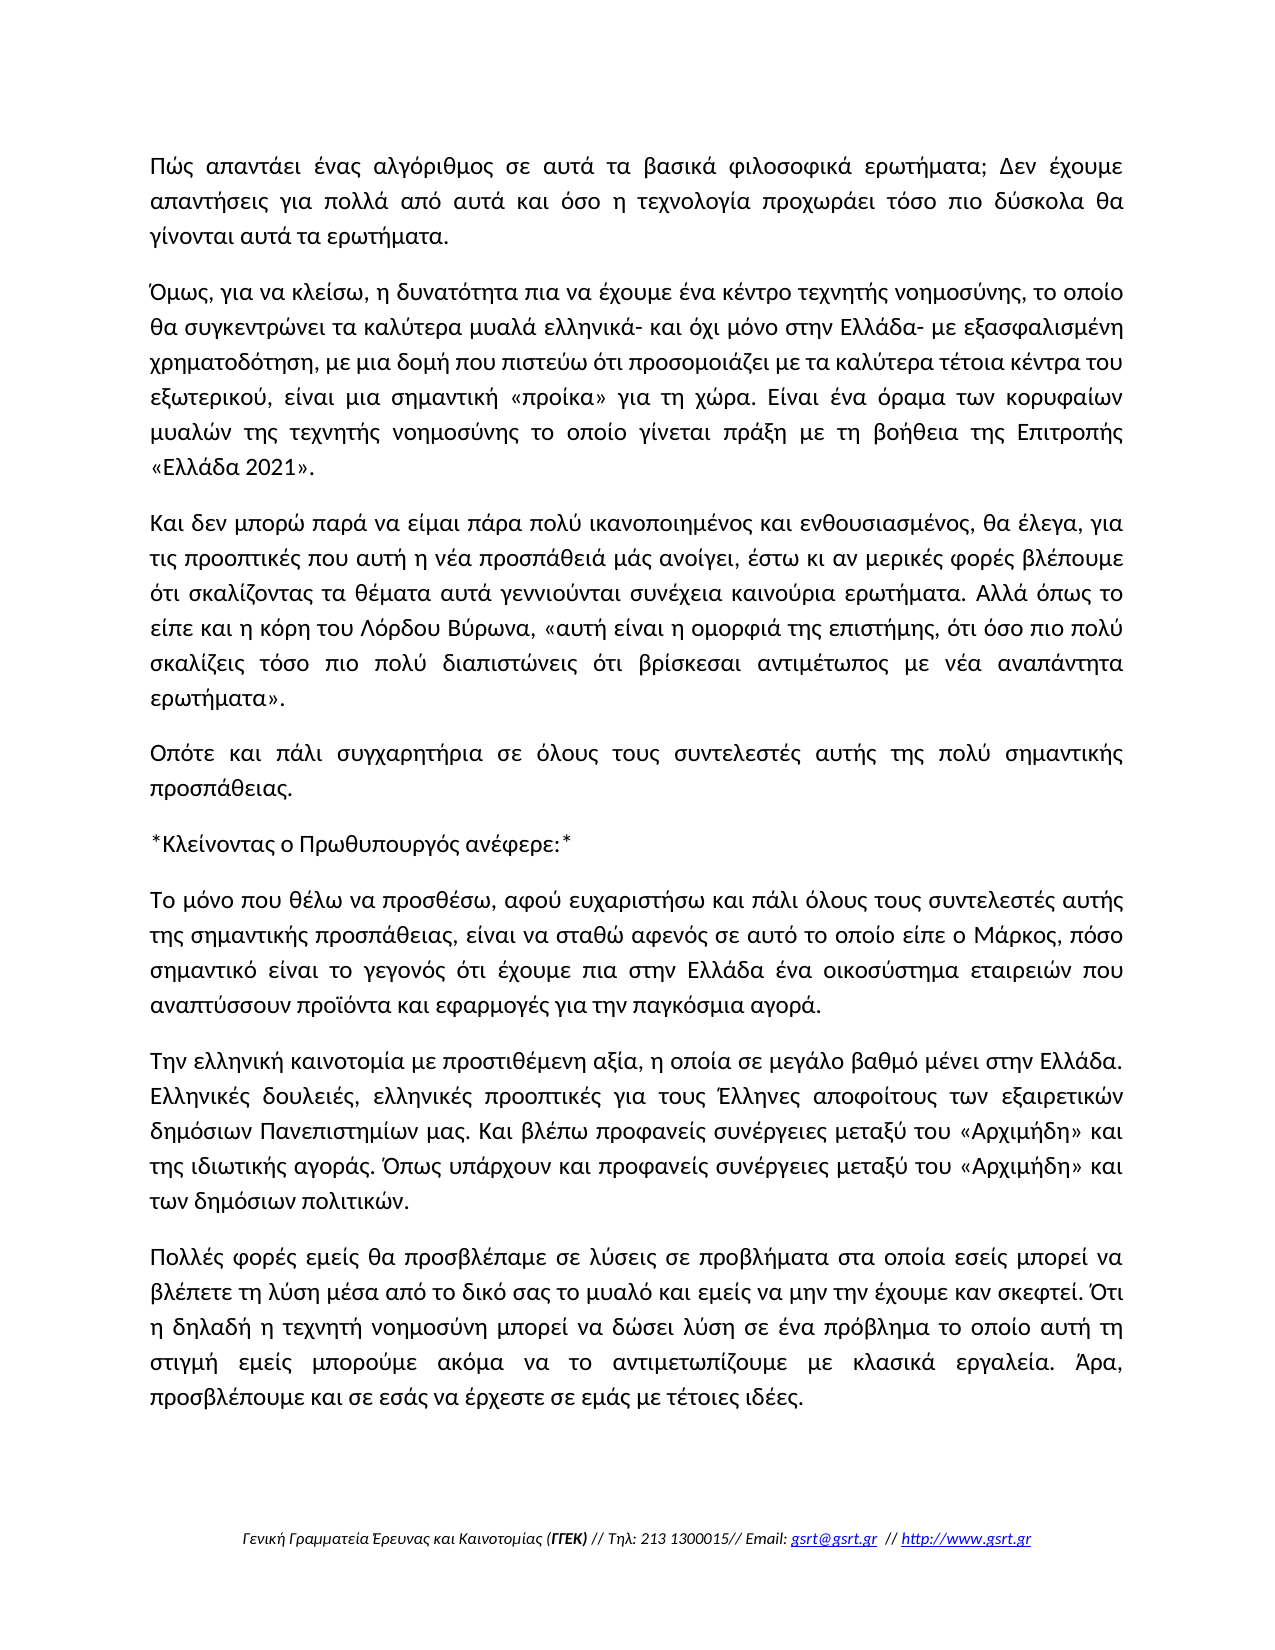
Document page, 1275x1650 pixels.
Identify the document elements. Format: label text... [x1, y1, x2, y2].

text Όμως, για να κλείσω, η δυνατότητα πια να έχουμε ένα κέντρο τεχνητής νοημοσύνης, το οποίο θα συγκεντρώνει τα καλύτερα μυαλά ελληνικά- και όχι μόνο στην Ελλάδα- με εξασφαλισμένη χρηματοδότηση, με μια δομή που πιστεύω ότι προσομοιάζει με τα καλύτερα τέτοια κέντρα του εξωτερικού, είναι μια σημαντική «προίκα» για τη χώρα. Είναι ένα όραμα των κορυφαίων μυαλών της τεχνητής νοημοσύνης το οποίο γίνεται πράξη με τη βοήθεια της Επιτροπής «Ελλάδα 2021». [150, 276, 1125, 481]
text Το μόνο που θέλω να προσθέσω, αφού ευχαριστήσω και πάλι όλους τους συντελεστές αυτής της σημαντικής προσπάθειας, είναι να σταθώ αφενός σε αυτό το οποίο είπε ο Μάρκος, πόσο σημαντικό είναι το γεγονός ότι έχουμε πια στην Ελλάδα ένα οικοσύστημα εταιρειών που αναπτύσσουν προϊόντα και εφαρμογές για την παγκόσμια αγορά. [150, 884, 1125, 1020]
text *Κλείνοντας ο Πρωθυπουργός ανέφερε:* [150, 828, 1125, 859]
text Οπότε και πάλι συγχαρητήρια σε όλους τους συντελεστές αυτής της πολύ σημαντικής προσπάθειας. [150, 737, 1125, 803]
text Την ελληνική καινοτομία με προστιθέμενη αξία, η οποία σε μεγάλο βαθμό μένει στην Ελλάδα. Ελληνικές δουλειές, ελληνικές προοπτικές για τους Έλληνες αποφοίτους των εξαιρετικών δημόσιων Πανεπιστημίων μας. Και βλέπω προφανείς συνέργειες μεταξύ του «Αρχιμήδη» και της ιδιωτικής αγοράς. Όπως υπάρχουν και προφανείς συνέργειες μεταξύ του «Αρχιμήδη» και των δημόσιων πολιτικών. [150, 1045, 1125, 1216]
text Πώς απαντάει ένας αλγόριθμος σε αυτά τα βασικά φιλοσοφικά ερωτήματα; Δεν έχουμε απαντήσεις για πολλά από αυτά και όσο η τεχνολογία προχωράει τόσο πιο δύσκολα θα γίνονται αυτά τα ερωτήματα. [150, 150, 1125, 251]
text Και δεν μπορώ παρά να είμαι πάρα πολύ ικανοποιημένος και ενθουσιασμένος, θα έλεγα, για τις προοπτικές που αυτή η νέα προσπάθειά μάς ανοίγει, έστω κι αν μερικές φορές βλέπουμε ότι σκαλίζοντας τα θέματα αυτά γεννιούνται συνέχεια καινούρια ερωτήματα. Αλλά όπως το είπε και η κόρη του Λόρδου Βύρωνα, «αυτή είναι η ομορφιά της επιστήμης, ότι όσο πιο πολύ σκαλίζεις τόσο πιο πολύ διαπιστώνεις ότι βρίσκεσαι αντιμέτωπος με νέα αναπάντητα ερωτήματα». [150, 507, 1125, 712]
text Πολλές φορές εμείς θα προσβλέπαμε σε λύσεις σε προβλήματα στα οποία εσείς μπορεί να βλέπετε τη λύση μέσα από το δικό σας το μυαλό και εμείς να μην την έχουμε καν σκεφτεί. Ότι η δηλαδή η τεχνητή νοημοσύνη μπορεί να δώσει λύση σε ένα πρόβλημα το οποίο αυτή τη στιγμή εμείς μπορούμε ακόμα να το αντιμετωπίζουμε με κλασικά εργαλεία. Άρα, προσβλέπουμε και σε εσάς να έρχεστε σε εμάς με τέτοιες ιδέες. [150, 1241, 1125, 1411]
